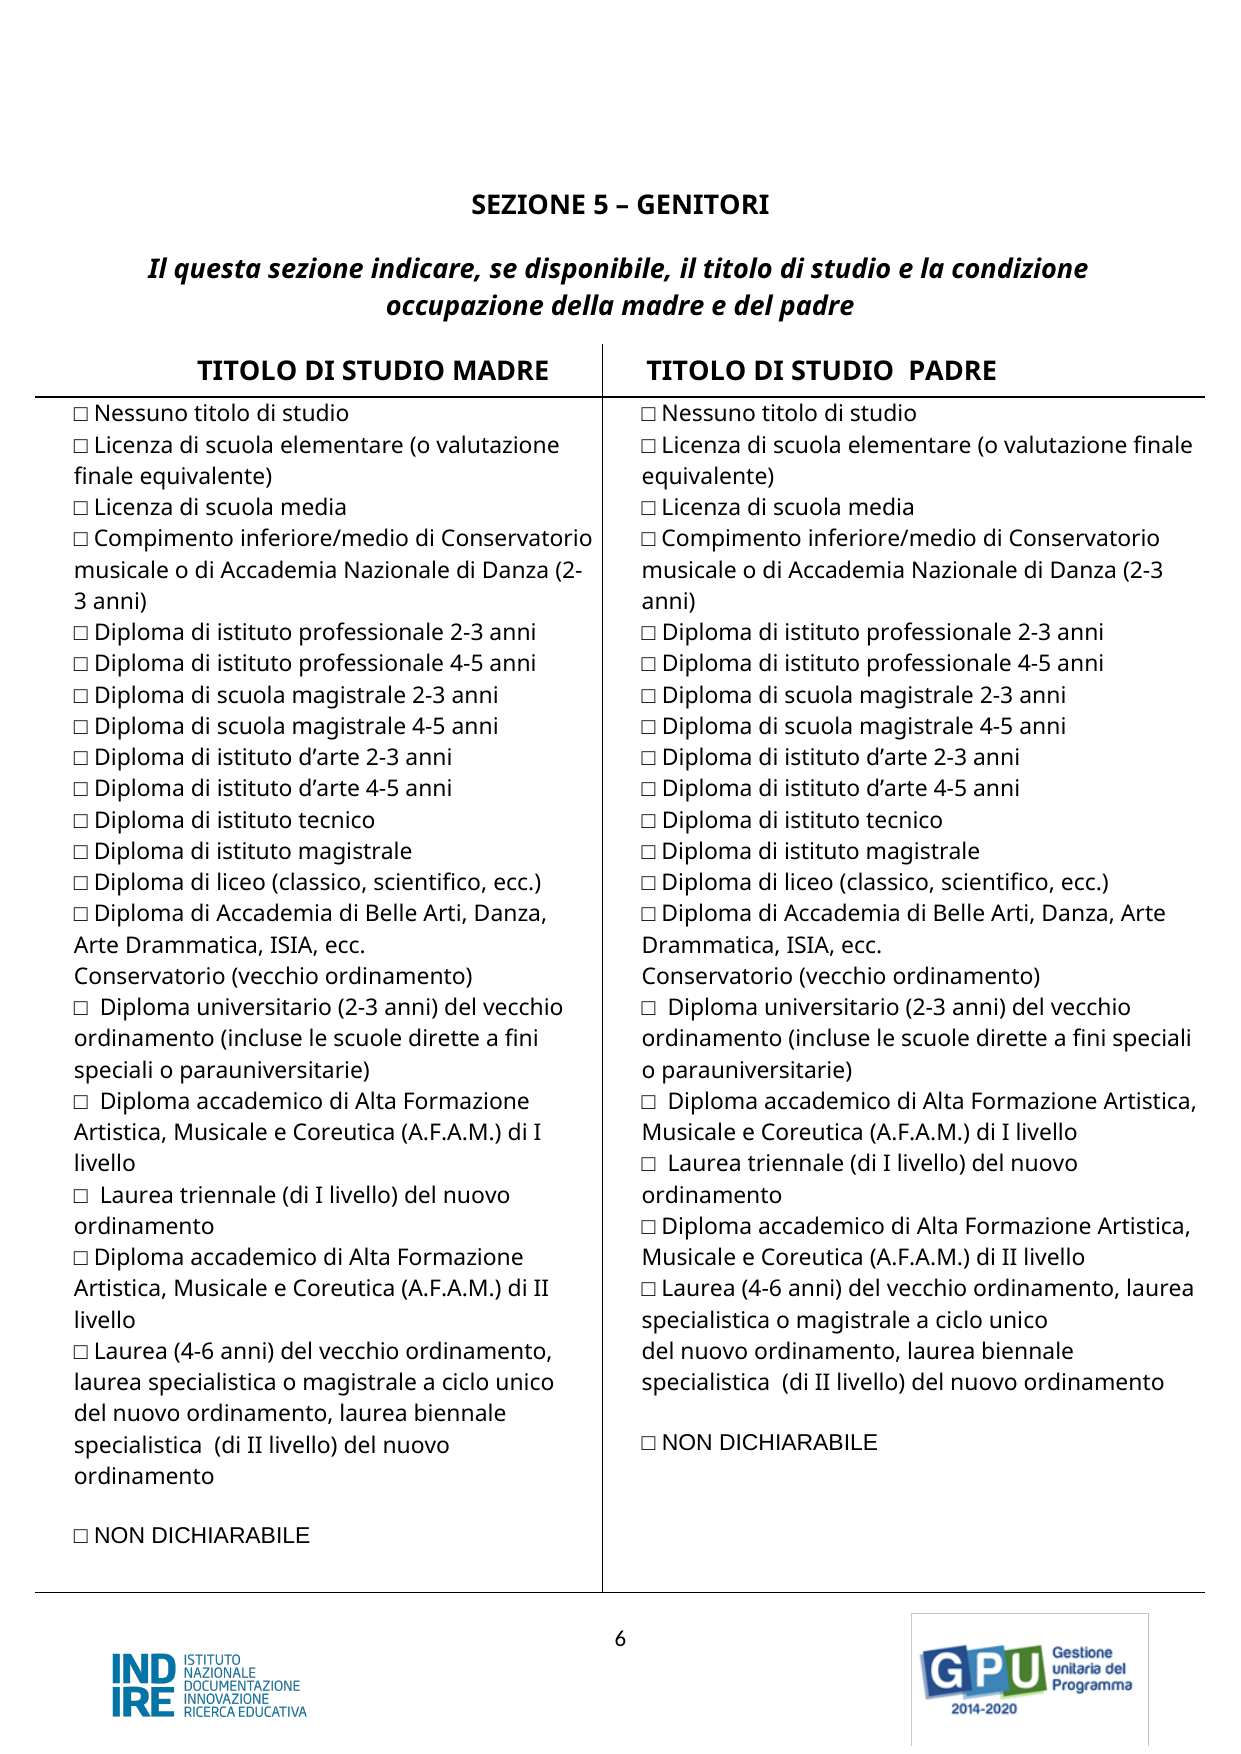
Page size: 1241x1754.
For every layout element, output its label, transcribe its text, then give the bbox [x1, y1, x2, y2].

picture [909, 1611, 1150, 1746]
text Il questa sezione indicare, se disponibile, il titolo di studio e la condizione occupazione della madre e del padre [118, 249, 1122, 323]
table_cell □ Nessuno titolo di studio □ Licenza di scuola elementare (o valutazione finale equivalente) □ Licenza di scuola media □ Compimento inferiore/medio di Conservatorio musicale o di Accademia Nazionale di Danza (2-3 anni) □ Diploma di istituto professionale 2-3 anni □ Diploma di istituto professionale 4-5 anni □ Diploma di scuola magistrale 2-3 anni □ Diploma di scuola magistrale 4-5 anni □ Diploma di istituto d’arte 2-3 anni □ Diploma di istituto d’arte 4-5 anni □ Diploma di istituto tecnico □ Diploma di istituto magistrale □ Diploma di liceo (classico, scientifico, ecc.) □ Diploma di Accademia di Belle Arti, Danza, Arte Drammatica, ISIA, ecc. Conservatorio (vecchio ordinamento) □ Diploma universitario (2-3 anni) del vecchio ordinamento (incluse le scuole dirette a fini speciali o parauniversitarie) □ Diploma accademico di Alta Formazione Artistica, Musicale e Coreutica (A.F.A.M.) di I livello □ Laurea triennale (di I livello) del nuovo ordinamento □ Diploma accademico di Alta Formazione Artistica, Musicale e Coreutica (A.F.A.M.) di II livello □ Laurea (4-6 anni) del vecchio ordinamento, laurea specialistica o magistrale a ciclo unico del nuovo ordinamento, laurea biennale specialistica (di II livello) del nuovo ordinamento □ NON DICHIARABILE [603, 398, 1205, 1592]
table_cell □ Nessuno titolo di studio □ Licenza di scuola elementare (o valutazione finale equivalente) □ Licenza di scuola media □ Compimento inferiore/medio di Conservatorio musicale o di Accademia Nazionale di Danza (2-3 anni) □ Diploma di istituto professionale 2-3 anni □ Diploma di istituto professionale 4-5 anni □ Diploma di scuola magistrale 2-3 anni □ Diploma di scuola magistrale 4-5 anni □ Diploma di istituto d’arte 2-3 anni □ Diploma di istituto d’arte 4-5 anni □ Diploma di istituto tecnico □ Diploma di istituto magistrale □ Diploma di liceo (classico, scientifico, ecc.) □ Diploma di Accademia di Belle Arti, Danza, Arte Drammatica, ISIA, ecc. Conservatorio (vecchio ordinamento) □ Diploma universitario (2-3 anni) del vecchio ordinamento (incluse le scuole dirette a fini speciali o parauniversitarie) □ Diploma accademico di Alta Formazione Artistica, Musicale e Coreutica (A.F.A.M.) di I livello □ Laurea triennale (di I livello) del nuovo ordinamento □ Diploma accademico di Alta Formazione Artistica, Musicale e Coreutica (A.F.A.M.) di II livello □ Laurea (4-6 anni) del vecchio ordinamento, laurea specialistica o magistrale a ciclo unico del nuovo ordinamento, laurea biennale specialistica (di II livello) del nuovo ordinamento □ NON DICHIARABILE [35, 398, 602, 1592]
table_header TITOLO DI STUDIO MADRE [144, 344, 602, 396]
text SEZIONE 5 – GENITORI [118, 186, 1122, 223]
picture [109, 1652, 313, 1718]
table_header TITOLO DI STUDIO PADRE [603, 344, 1040, 396]
